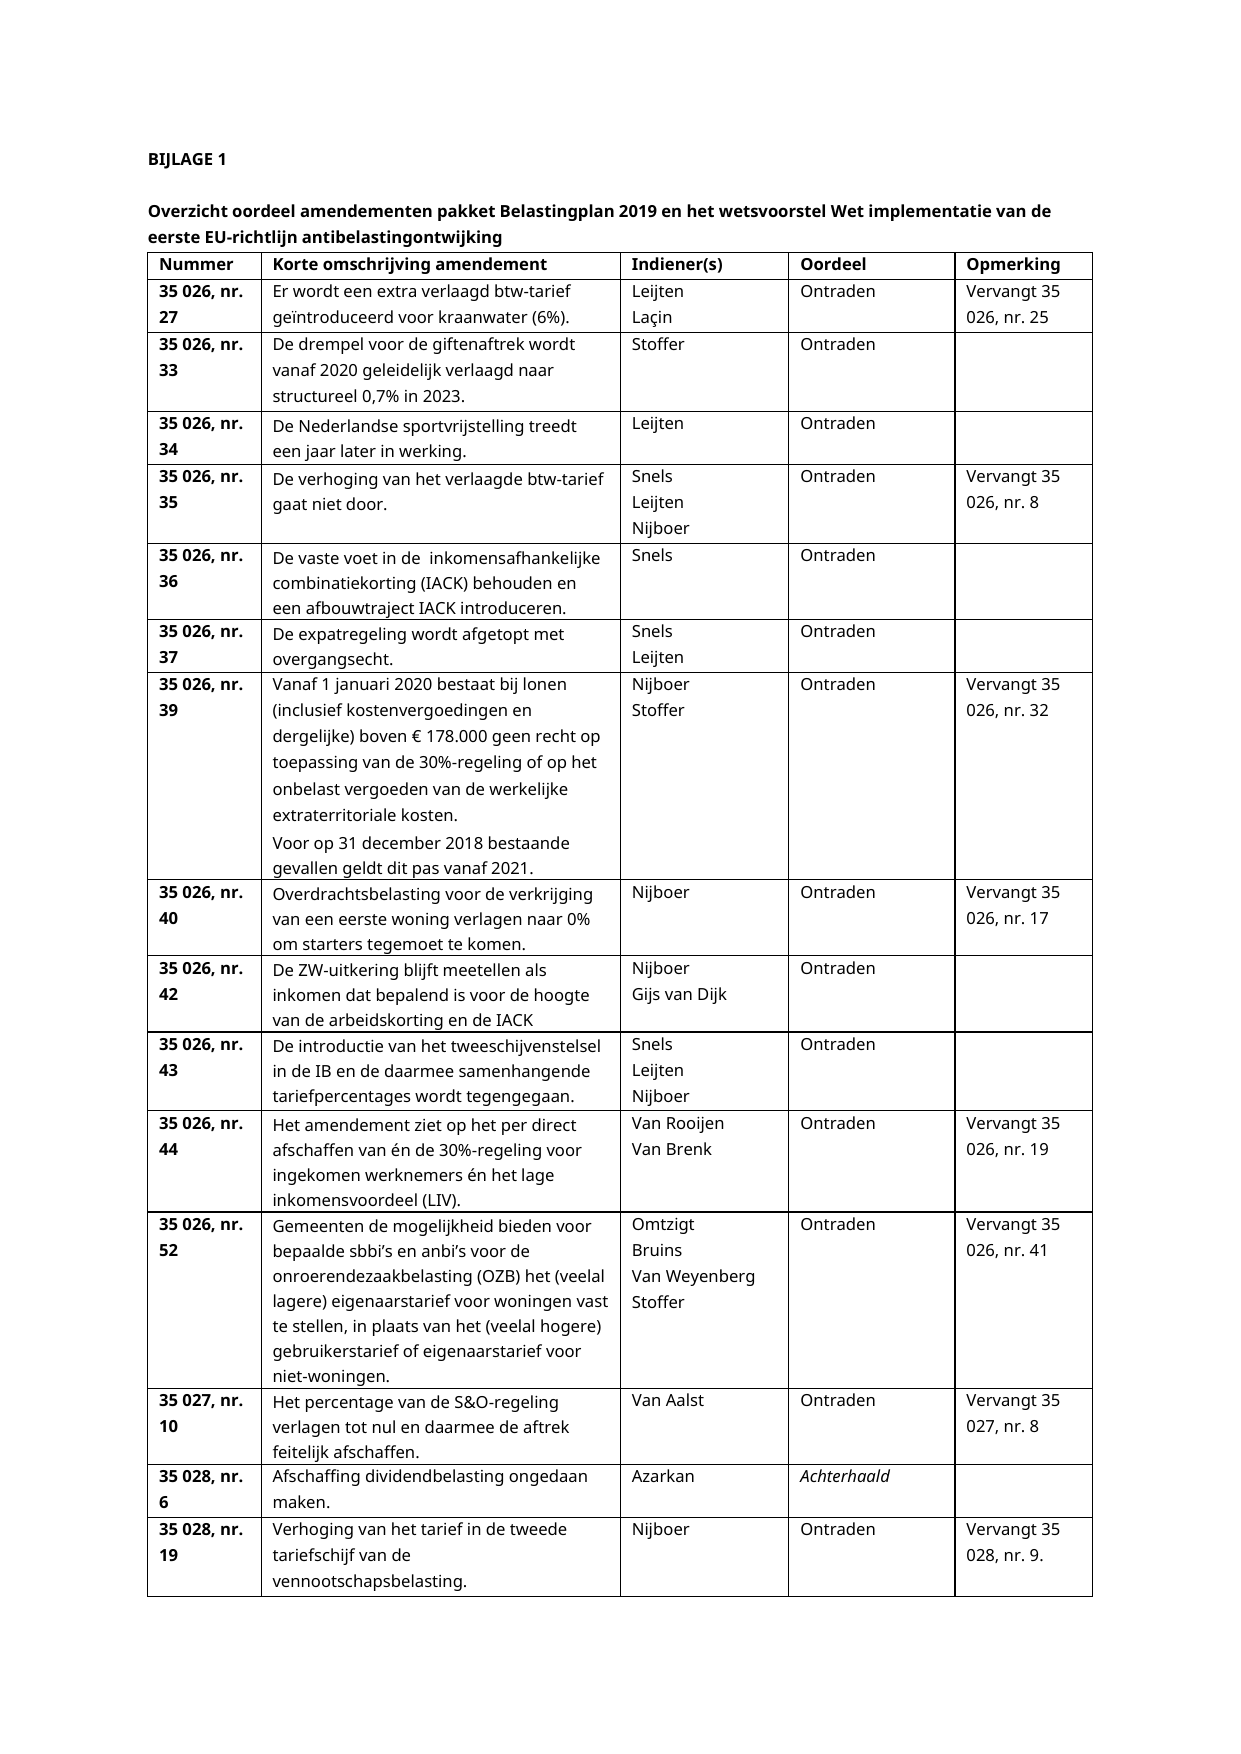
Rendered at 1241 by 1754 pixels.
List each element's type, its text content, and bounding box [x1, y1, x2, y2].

table_cell De introductie van het tweeschijvenstelsel in de IB en de daarmee samenhangende tariefpercentages wordt tegengegaan. [262, 1033, 620, 1110]
table_cell Snels Leijten Nijboer [621, 465, 788, 543]
table_cell Ontraden [789, 412, 954, 464]
table_cell Ontraden [789, 673, 954, 879]
table_cell Snels Leijten [621, 620, 788, 672]
table_cell Nijboer Stoffer [621, 673, 788, 879]
table_cell Ontraden [789, 620, 954, 672]
table_cell Er wordt een extra verlaagd btw-tarief geïntroduceerd voor kraanwater (6%). [262, 280, 620, 332]
table_cell Vervangt 35 026, nr. 25 [956, 280, 1092, 332]
table_cell De Nederlandse sportvrijstelling treedt een jaar later in werking. [262, 412, 620, 464]
table_cell Overdrachtsbelasting voor de verkrijging van een eerste woning verlagen naar 0% om starters tegemoet te komen. [262, 880, 620, 955]
table_cell Leijten Laçin [621, 280, 788, 332]
table_cell Azarkan [621, 1465, 788, 1517]
table_cell Ontraden [789, 1111, 954, 1211]
table_cell 35 026, nr. 36 [148, 544, 261, 619]
table_cell Ontraden [789, 280, 954, 332]
table_cell [956, 412, 1092, 464]
table_cell Stoffer [621, 333, 788, 411]
text BIJLAGE 1 [148, 148, 1093, 170]
table_cell 35 026, nr. 44 [148, 1111, 261, 1211]
table_cell Ontraden [789, 1389, 954, 1463]
table_header Nummer [148, 253, 261, 279]
table_header Indiener(s) [621, 253, 788, 279]
table_cell Gemeenten de mogelijkheid bieden voor bepaalde sbbi’s en anbi’s voor de onroerendezaakbelasting (OZB) het (veelal lagere) eigenaarstarief voor woningen vast te stellen, in plaats van het (veelal hogere) gebruikerstarief of eigenaarstarief voor niet-woningen. [262, 1213, 620, 1387]
table_cell 35 026, nr. 33 [148, 333, 261, 411]
table_cell Ontraden [789, 333, 954, 411]
table_cell De ZW-uitkering blijft meetellen als inkomen dat bepalend is voor de hoogte van de arbeidskorting en de IACK [262, 956, 620, 1031]
table_cell Vanaf 1 januari 2020 bestaat bij lonen (inclusief kostenvergoedingen en dergelijke) boven € 178.000 geen recht op toepassing van de 30%-regeling of op het onbelast vergoeden van de werkelijke extraterritoriale kosten. Voor op 31 december 2018 bestaande gevallen geldt dit pas vanaf 2021. [262, 673, 620, 879]
table_cell Ontraden [789, 956, 954, 1031]
table_cell 35 027, nr. 10 [148, 1389, 261, 1463]
table_header Oordeel [789, 253, 954, 279]
table_cell Ontraden [789, 1518, 954, 1596]
table_cell [956, 544, 1092, 619]
table_header Opmerking [956, 253, 1092, 279]
table_cell De verhoging van het verlaagde btw-tarief gaat niet door. [262, 465, 620, 543]
table_cell Omtzigt Bruins Van Weyenberg Stoffer [621, 1213, 788, 1387]
table_cell Ontraden [789, 465, 954, 543]
table_cell 35 028, nr. 6 [148, 1465, 261, 1517]
table_cell Nijboer Gijs van Dijk [621, 956, 788, 1031]
table_cell 35 026, nr. 42 [148, 956, 261, 1031]
table_cell Nijboer [621, 1518, 788, 1596]
table_cell Vervangt 35 026, nr. 19 [956, 1111, 1092, 1211]
table_cell [956, 1033, 1092, 1110]
table_cell Ontraden [789, 880, 954, 955]
table_cell Leijten [621, 412, 788, 464]
text Overzicht oordeel amendementen pakket Belastingplan 2019 en het wetsvoorstel Wet implementatie van de eerste EU-richtlijn antibelastingontwijking [148, 200, 1093, 248]
table_cell Ontraden [789, 1213, 954, 1387]
table_cell Vervangt 35 026, nr. 17 [956, 880, 1092, 955]
table_header Korte omschrijving amendement [262, 253, 620, 279]
table_cell Vervangt 35 026, nr. 41 [956, 1213, 1092, 1387]
table_cell 35 026, nr. 35 [148, 465, 261, 543]
table_cell 35 026, nr. 43 [148, 1033, 261, 1110]
table_cell Het percentage van de S&O-regeling verlagen tot nul en daarmee de aftrek feitelijk afschaffen. [262, 1389, 620, 1463]
table_cell 35 026, nr. 27 [148, 280, 261, 332]
table_cell 35 028, nr. 19 [148, 1518, 261, 1596]
table_cell Snels [621, 544, 788, 619]
table_cell De drempel voor de giftenaftrek wordt vanaf 2020 geleidelijk verlaagd naar structureel 0,7% in 2023. [262, 333, 620, 411]
table_cell [956, 620, 1092, 672]
table_cell Vervangt 35 026, nr. 32 [956, 673, 1092, 879]
table_cell De vaste voet in de inkomensafhankelijke combinatiekorting (IACK) behouden en een afbouwtraject IACK introduceren. [262, 544, 620, 619]
table_cell Verhoging van het tarief in de tweede tariefschijf van de vennootschapsbelasting. [262, 1518, 620, 1596]
table_cell Afschaffing dividendbelasting ongedaan maken. [262, 1465, 620, 1517]
table_cell Vervangt 35 026, nr. 8 [956, 465, 1092, 543]
table_cell Het amendement ziet op het per direct afschaffen van én de 30%-regeling voor ingekomen werknemers én het lage inkomensvoordeel (LIV). [262, 1111, 620, 1211]
table_cell Achterhaald [789, 1465, 954, 1517]
table_cell [956, 333, 1092, 411]
table_cell 35 026, nr. 40 [148, 880, 261, 955]
table_cell Snels Leijten Nijboer [621, 1033, 788, 1110]
table_cell De expatregeling wordt afgetopt met overgangsecht. [262, 620, 620, 672]
table_cell 35 026, nr. 52 [148, 1213, 261, 1387]
table_cell 35 026, nr. 34 [148, 412, 261, 464]
table_cell Vervangt 35 027, nr. 8 [956, 1389, 1092, 1463]
table_cell Ontraden [789, 1033, 954, 1110]
table_cell Vervangt 35 028, nr. 9. [956, 1518, 1092, 1596]
table_cell Nijboer [621, 880, 788, 955]
table_cell [956, 1465, 1092, 1517]
table_cell Van Aalst [621, 1389, 788, 1463]
table_cell Van Rooijen Van Brenk [621, 1111, 788, 1211]
table_cell 35 026, nr. 39 [148, 673, 261, 879]
table_cell 35 026, nr. 37 [148, 620, 261, 672]
table_cell Ontraden [789, 544, 954, 619]
table_cell [956, 956, 1092, 1031]
